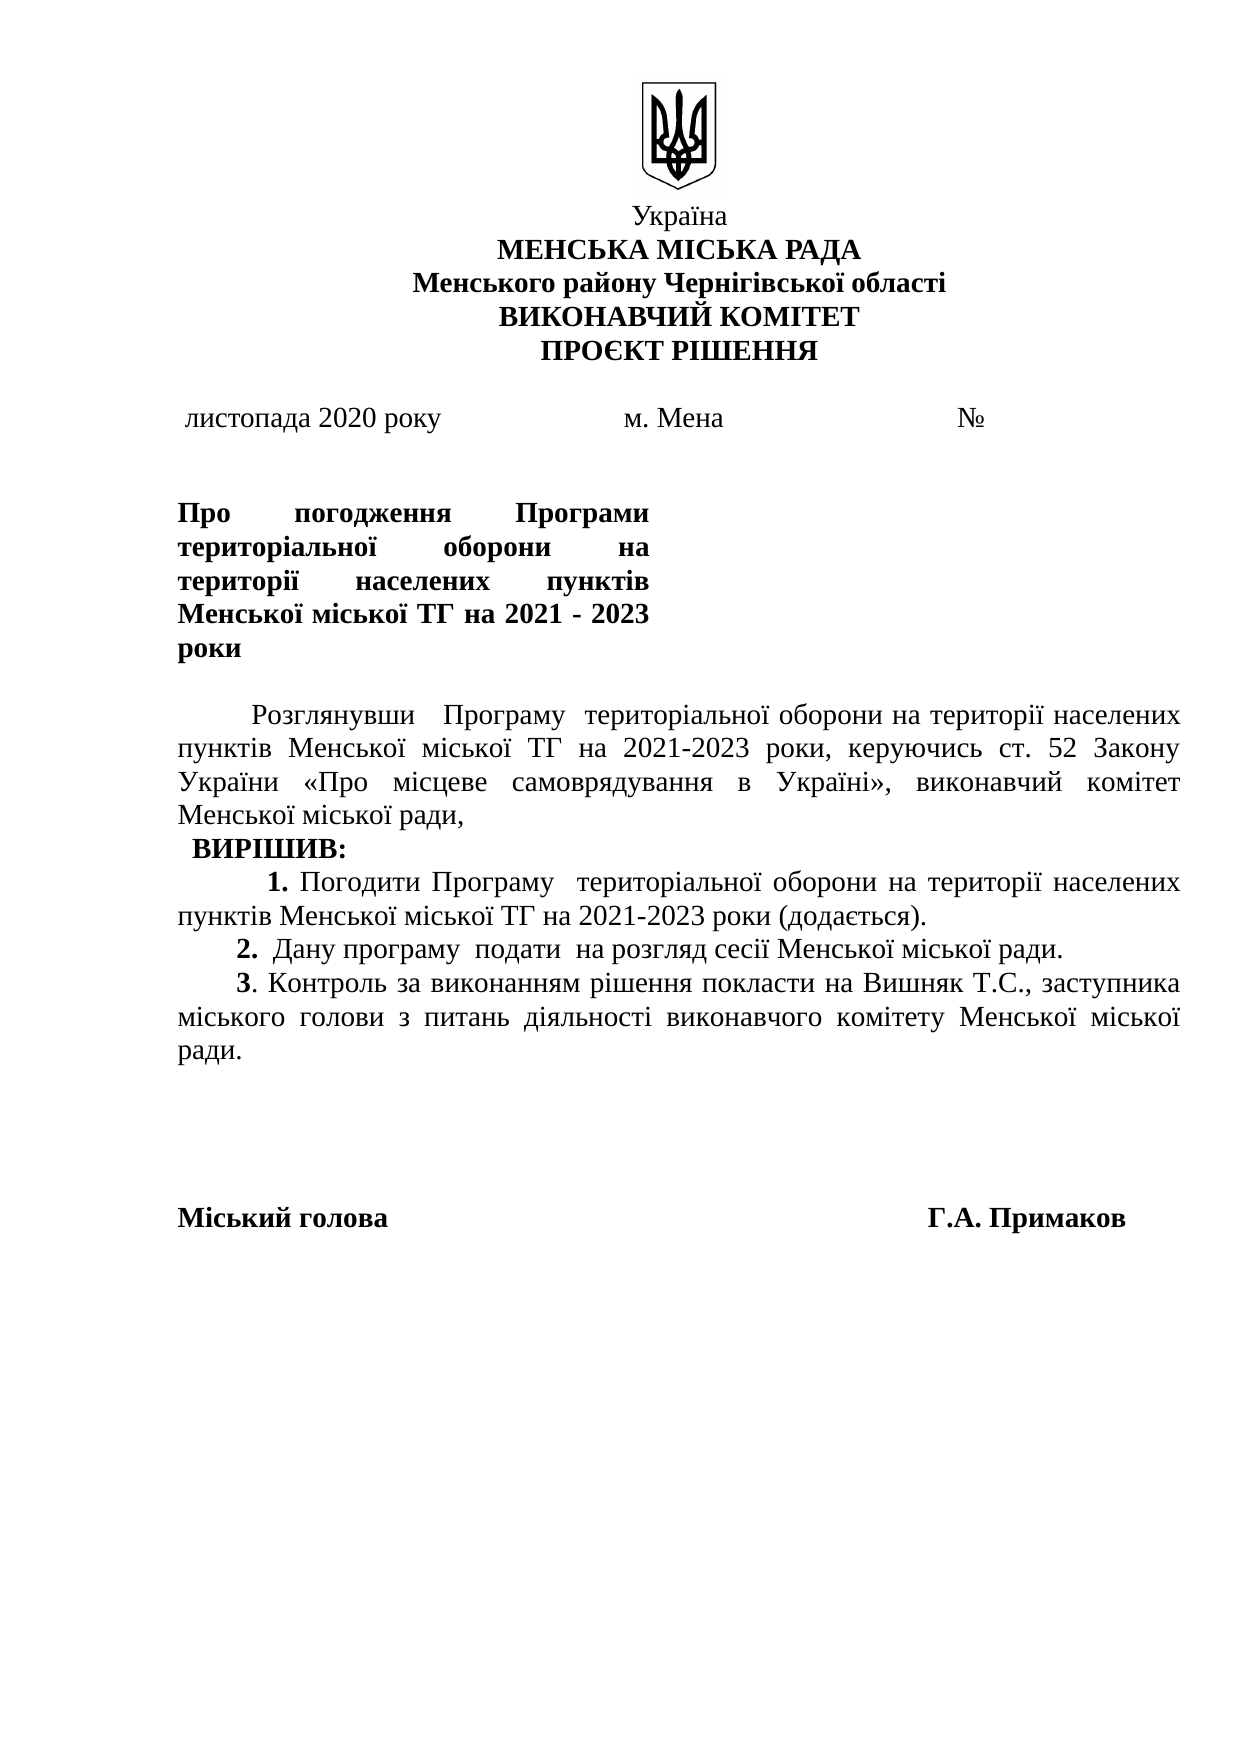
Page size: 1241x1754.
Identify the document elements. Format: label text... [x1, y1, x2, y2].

text Україна [177, 198, 1181, 232]
text 3. Контроль за виконанням рішення покласти на Вишняк Т.С., заступника міського голови з питань діяльності виконавчого комітету Менської міської ради. [177, 965, 1181, 1066]
text 2. Дану програму подати на розгляд сесії Менської міської ради. [177, 932, 1181, 965]
text МЕНСЬКА МІСЬКА РАДА [177, 232, 1181, 266]
text 1. Погодити Програму територіальної оборони на території населених пунктів Менської міської ТГ на 2021-2023 роки (додається). [177, 864, 1181, 932]
text Менського району Чернігівської області [177, 266, 1181, 299]
text Про погодження Програми територіальної оборони на території населених пунктів Менської міської ТГ на 2021 - 2023 роки [177, 496, 649, 663]
text ВИКОНАВЧИЙ КОМІТЕТ [177, 299, 1181, 333]
text Міський голова Г.А. Примаков [177, 1200, 1181, 1233]
text ВИРІШИВ: [177, 831, 1181, 864]
text листопада 2020 року м. Мена № [177, 400, 1181, 433]
text Розглянувши Програму територіальної оборони на території населених пунктів Менської міської ТГ на 2021-2023 роки, керуючись ст. 52 Закону України «Про місцеве самоврядування в Україні», виконавчий комітет Менської міської ради, [177, 697, 1181, 831]
text ПРОЄКТ РІШЕННЯ [177, 333, 1181, 366]
